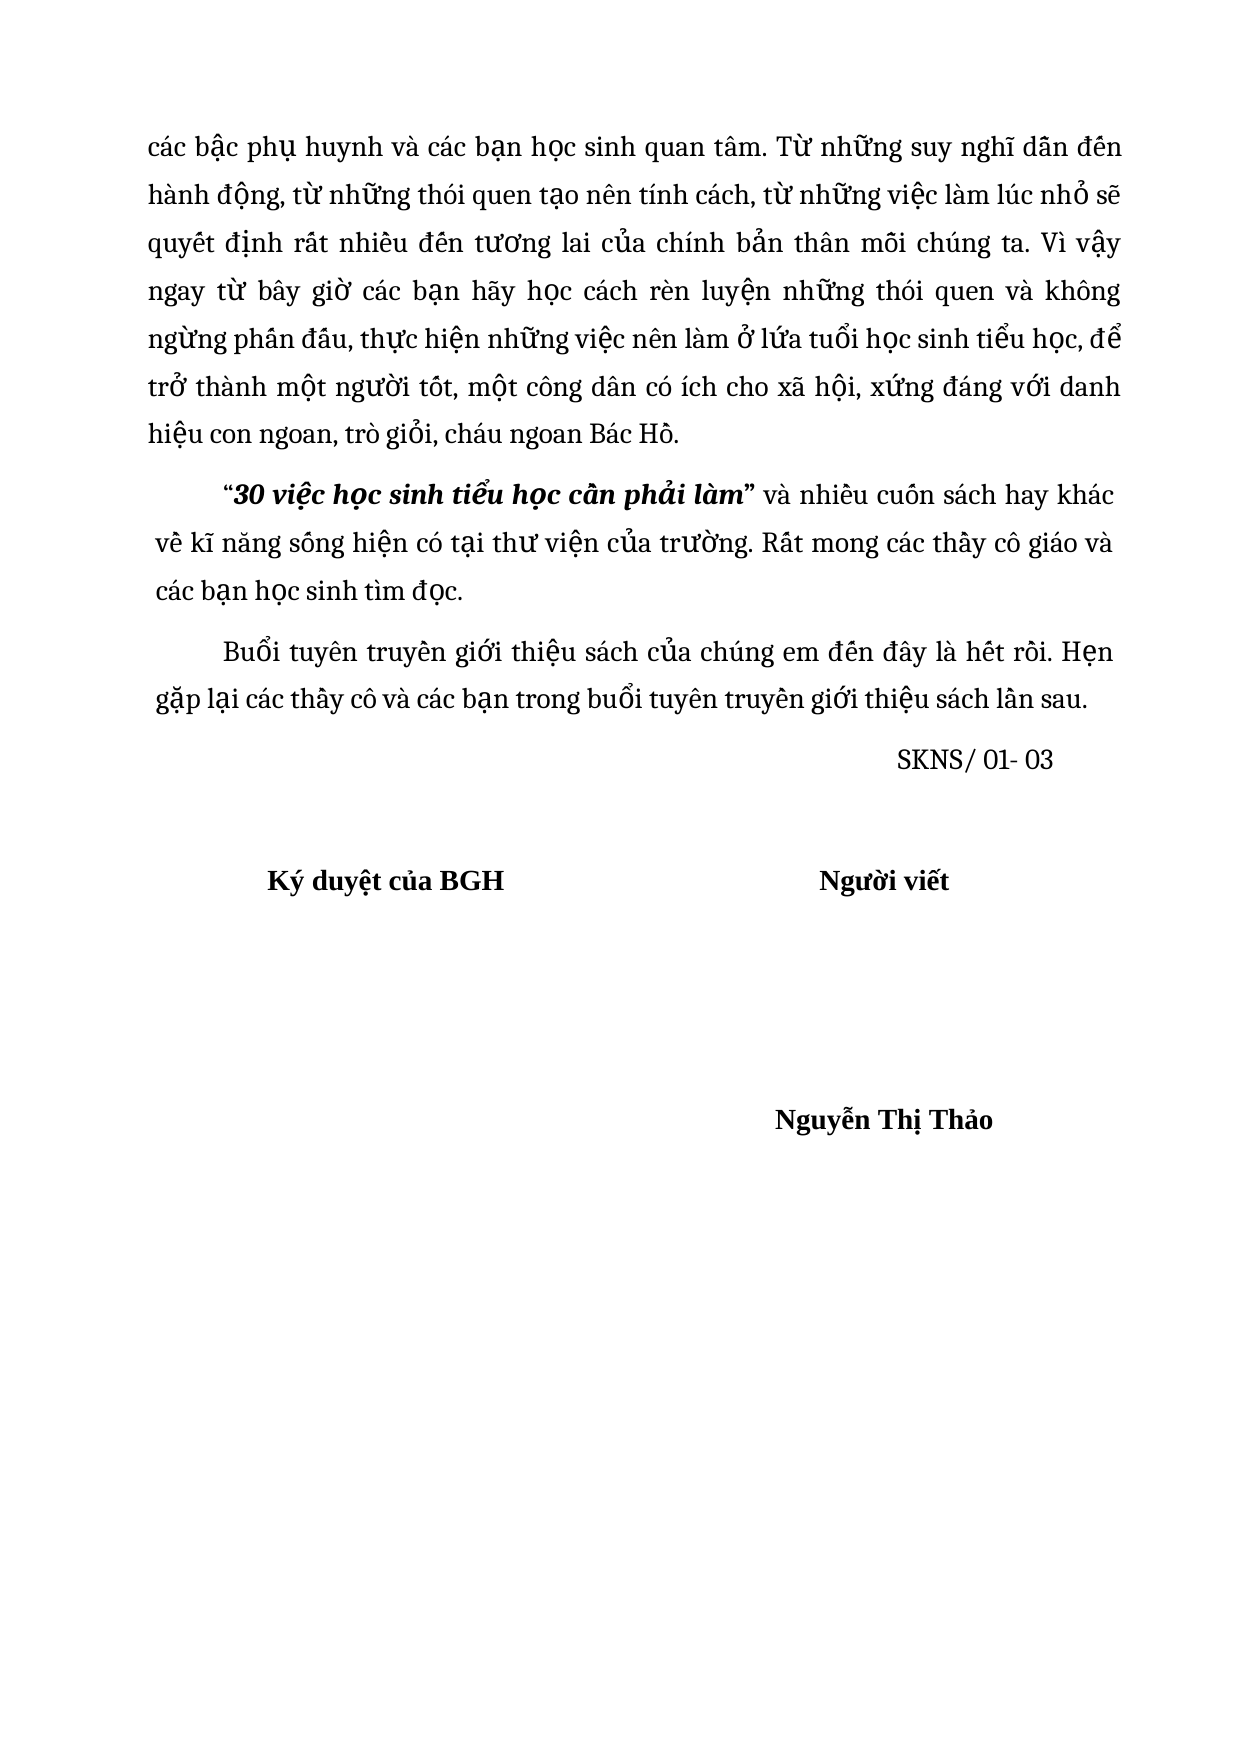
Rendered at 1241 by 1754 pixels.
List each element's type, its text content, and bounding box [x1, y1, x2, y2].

text “30 việc học sinh tiểu học cần phải làm” và nhiều cuốn sách hay khác về kĩ năng sống hiện có tại thư viện của trường. Rất mong các thầy cô giáo và các bạn học sinh tìm đọc. [156, 466, 1114, 610]
table_header Người viết Nguyễn Thị Thảo [635, 852, 1133, 1139]
text SKNS/ 01- 03 [898, 731, 1122, 779]
table_header Ký duyệt của BGH [136, 852, 635, 1139]
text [148, 118, 1122, 453]
text Buổi tuyên truyền giới thiệu sách của chúng em đến đây là hết rồi. Hẹn gặp lại các thầy cô và các bạn trong buổi tuyên truyền giới thiệu sách lần sau. [156, 623, 1114, 718]
